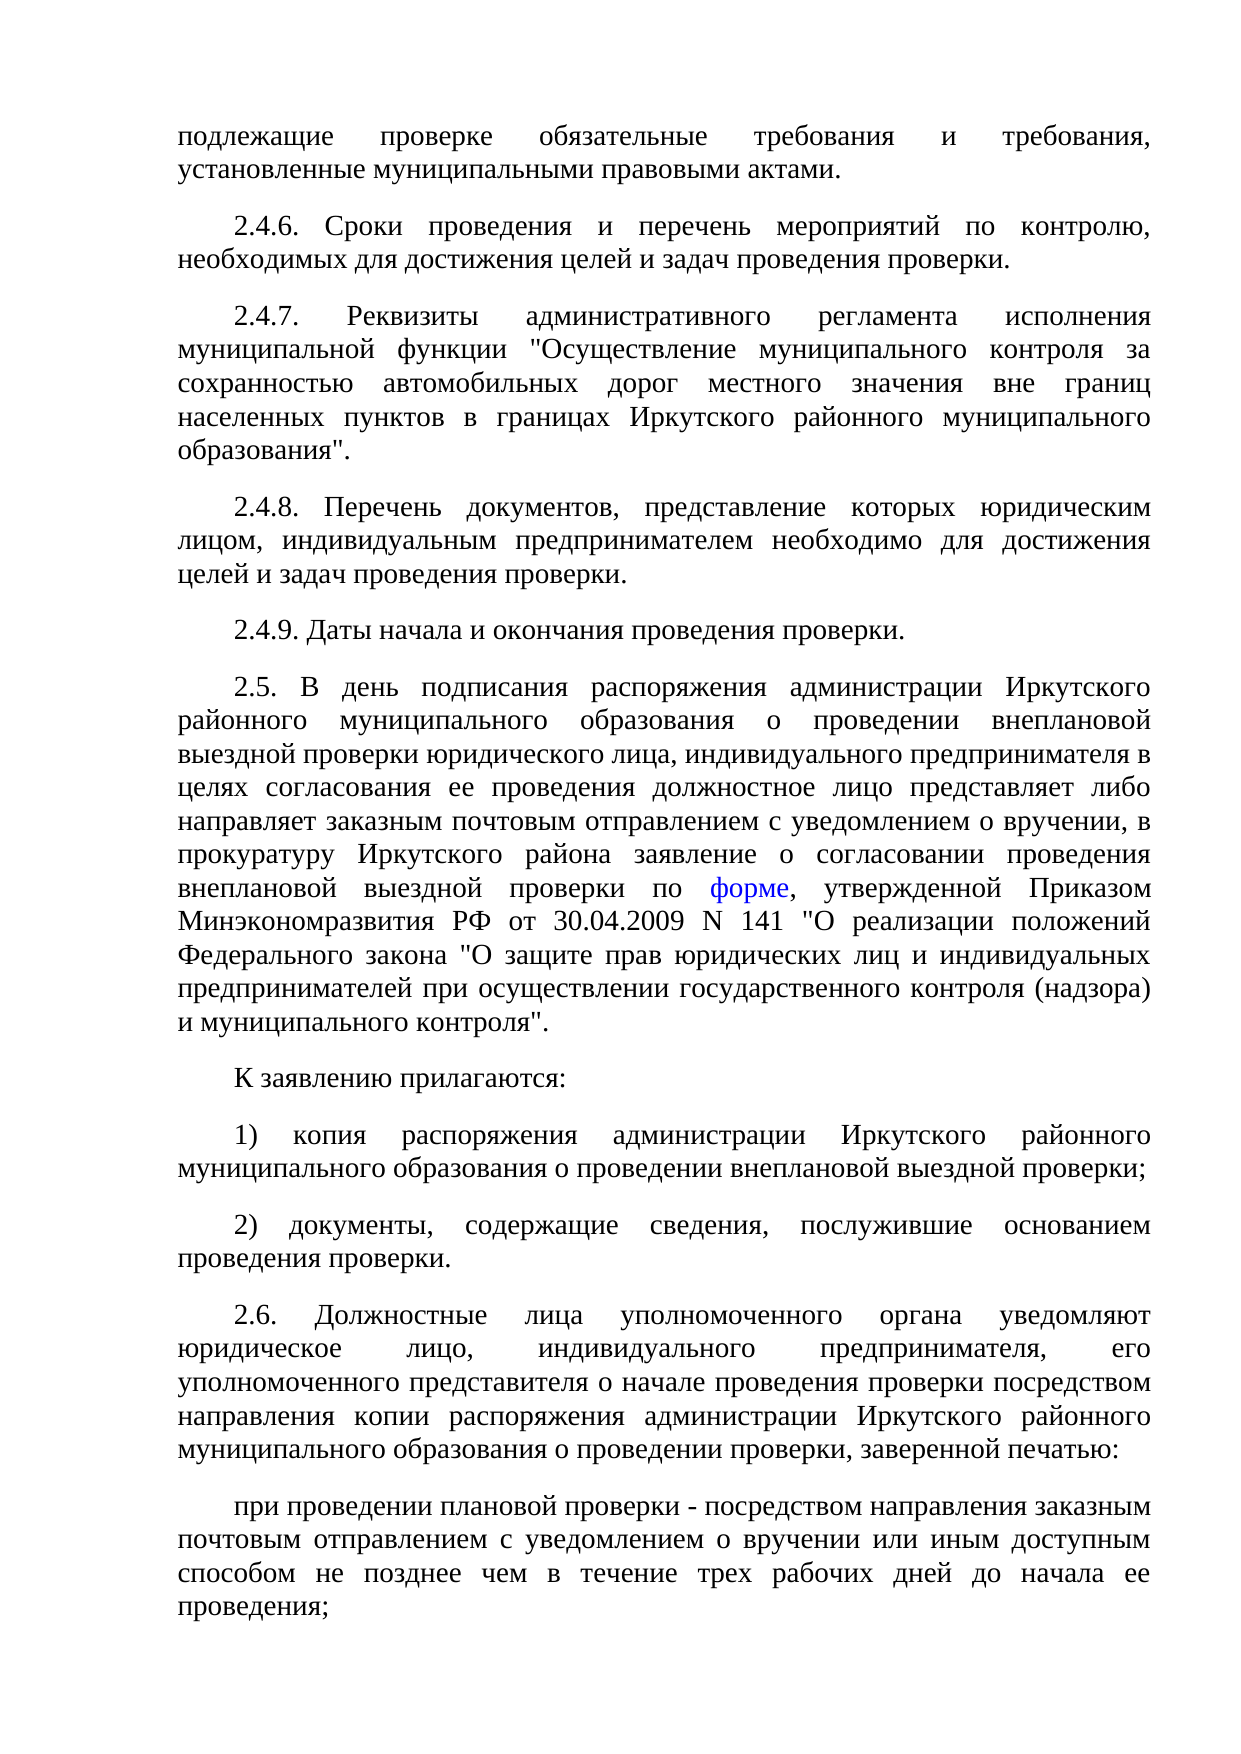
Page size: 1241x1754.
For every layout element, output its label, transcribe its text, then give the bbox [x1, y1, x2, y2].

text 2) документы, содержащие сведения, послужившие основанием проведения проверки. [177, 1207, 1152, 1274]
text 2.4.6. Сроки проведения и перечень мероприятий по контролю, необходимых для достижения целей и задач проведения проверки. [177, 208, 1152, 275]
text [177, 118, 1152, 185]
text 2.4.8. Перечень документов, представление которых юридическим лицом, индивидуальным предпринимателем необходимо для достижения целей и задач проведения проверки. [177, 489, 1152, 589]
text 2.5. В день подписания распоряжения администрации Иркутского районного муниципального образования о проведении внеплановой выездной проверки юридического лица, индивидуального предпринимателя в целях согласования ее проведения должностное лицо представляет либо направляет заказным почтовым отправлением с уведомлением о вручении, в прокуратуру Иркутского района заявление о согласовании проведения внеплановой выездной проверки по форме, утвержденной Приказом Минэкономразвития РФ от 30.04.2009 N 141 "О реализации положений Федерального закона "О защите прав юридических лиц и индивидуальных предпринимателей при осуществлении государственного контроля (надзора) и муниципального контроля". [177, 669, 1152, 1038]
text 1) копия распоряжения администрации Иркутского районного муниципального образования о проведении внеплановой выездной проверки; [177, 1117, 1152, 1184]
text 2.4.7. Реквизиты административного регламента исполнения муниципальной функции "Осуществление муниципального контроля за сохранностью автомобильных дорог местного значения вне границ населенных пунктов в границах Иркутского районного муниципального образования". [177, 298, 1152, 466]
text 2.6. Должностные лица уполномоченного органа уведомляют юридическое лицо, индивидуального предпринимателя, его уполномоченного представителя о начале проведения проверки посредством направления копии распоряжения администрации Иркутского районного муниципального образования о проведении проверки, заверенной печатью: [177, 1297, 1152, 1465]
text при проведении плановой проверки - посредством направления заказным почтовым отправлением с уведомлением о вручении или иным доступным способом не позднее чем в течение трех рабочих дней до начала ее проведения; [177, 1488, 1152, 1622]
text К заявлению прилагаются: [177, 1061, 1152, 1094]
text 2.4.9. Даты начала и окончания проведения проверки. [177, 612, 1152, 646]
